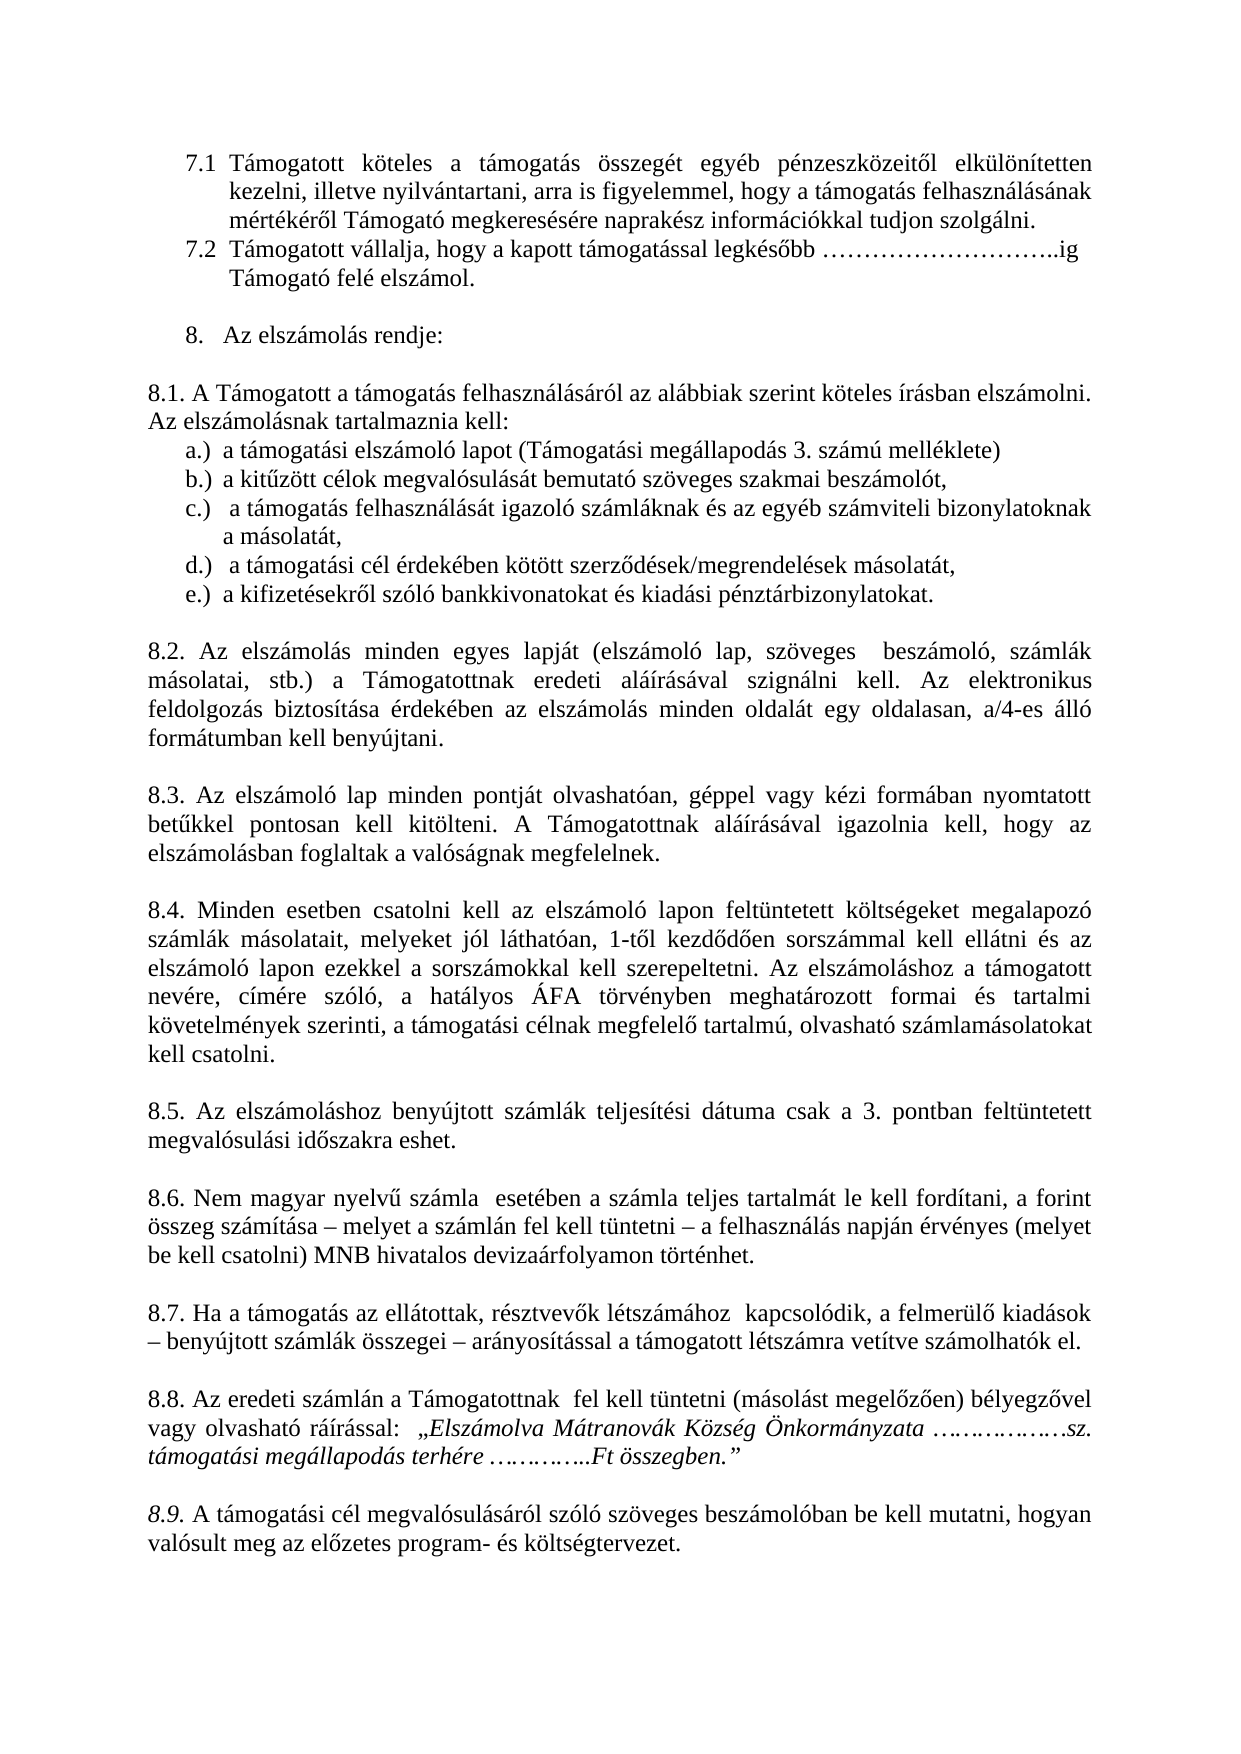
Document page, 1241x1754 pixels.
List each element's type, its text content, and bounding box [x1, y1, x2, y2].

text 8.9. A támogatási cél megvalósulásáról szóló szöveges beszámolóban be kell mutatni, hogyan valósult meg az előzetes program- és költségtervezet. [148, 1499, 1093, 1556]
text 8.7. Ha a támogatás az ellátottak, résztvevők létszámához kapcsolódik, a felmerülő kiadások – benyújtott számlák összegei – arányosítással a támogatott létszámra vetítve számolhatók el. [148, 1298, 1093, 1355]
list a támogatási cél érdekében kötött szerződések/megrendelések másolatát, [185, 550, 1093, 579]
list a támogatási elszámoló lapot (Támogatási megállapodás 3. számú melléklete) [185, 435, 1093, 464]
text Az elszámolásnak tartalmaznia kell: [148, 406, 1093, 435]
list Támogatott köteles a támogatás összegét egyéb pénzeszközeitől elkülönítetten kezelni, illetve nyilvántartani, arra is figyelemmel, hogy a támogatás felhasználásának mértékéről Támogató megkeresésére naprakész információkkal tudjon szolgálni. [185, 148, 1093, 234]
text 8.5. Az elszámoláshoz benyújtott számlák teljesítési dátuma csak a 3. pontban feltüntetett megvalósulási időszakra eshet. [148, 1096, 1093, 1154]
text 8.2. Az elszámolás minden egyes lapját (elszámoló lap, szöveges beszámoló, számlák másolatai, stb.) a Támogatottnak eredeti aláírásával szignálni kell. Az elektronikus feldolgozás biztosítása érdekében az elszámolás minden oldalát egy oldalasan, a/4-es álló formátumban kell benyújtani. [148, 636, 1093, 751]
list a támogatás felhasználását igazoló számláknak és az egyéb számviteli bizonylatoknak a másolatát, [185, 493, 1093, 550]
list Támogatott vállalja, hogy a kapott támogatással legkésőbb ………………………..ig [185, 234, 1093, 263]
text 8.1. A Támogatott a támogatás felhasználásáról az alábbiak szerint köteles írásban elszámolni. [148, 378, 1093, 406]
list a kitűzött célok megvalósulását bemutató szöveges szakmai beszámolót, [185, 464, 1093, 493]
text 8.6. Nem magyar nyelvű számla esetében a számla teljes tartalmát le kell fordítani, a forint összeg számítása – melyet a számlán fel kell tüntetni – a felhasználás napján érvényes (melyet be kell csatolni) MNB hivatalos devizaárfolyamon történhet. [148, 1183, 1093, 1269]
text 8.3. Az elszámoló lap minden pontját olvashatóan, géppel vagy kézi formában nyomtatott betűkkel pontosan kell kitölteni. A Támogatottnak aláírásával igazolnia kell, hogy az elszámolásban foglaltak a valóságnak megfelelnek. [148, 780, 1093, 866]
list a kifizetésekről szóló bankkivonatokat és kiadási pénztárbizonylatokat. [185, 579, 1093, 608]
text 8.4. Minden esetben csatolni kell az elszámoló lapon feltüntetett költségeket megalapozó számlák másolatait, melyeket jól láthatóan, 1-től kezdődően sorszámmal kell ellátni és az elszámoló lapon ezekkel a sorszámokkal kell szerepeltetni. Az elszámoláshoz a támogatott nevére, címére szóló, a hatályos ÁFA törvényben meghatározott formai és tartalmi követelmények szerinti, a támogatási célnak megfelelő tartalmú, olvasható számlamásolatokat kell csatolni. [148, 895, 1093, 1068]
list Támogató felé elszámol. [229, 263, 1093, 291]
text 8.8. Az eredeti számlán a Támogatottnak fel kell tüntetni (másolást megelőzően) bélyegzővel vagy olvasható ráírással: „Elszámolva Mátranovák Község Önkormányzata ………………sz. támogatási megállapodás terhére …………..Ft összegben.” [148, 1384, 1093, 1470]
list Az elszámolás rendje: [185, 320, 1093, 349]
